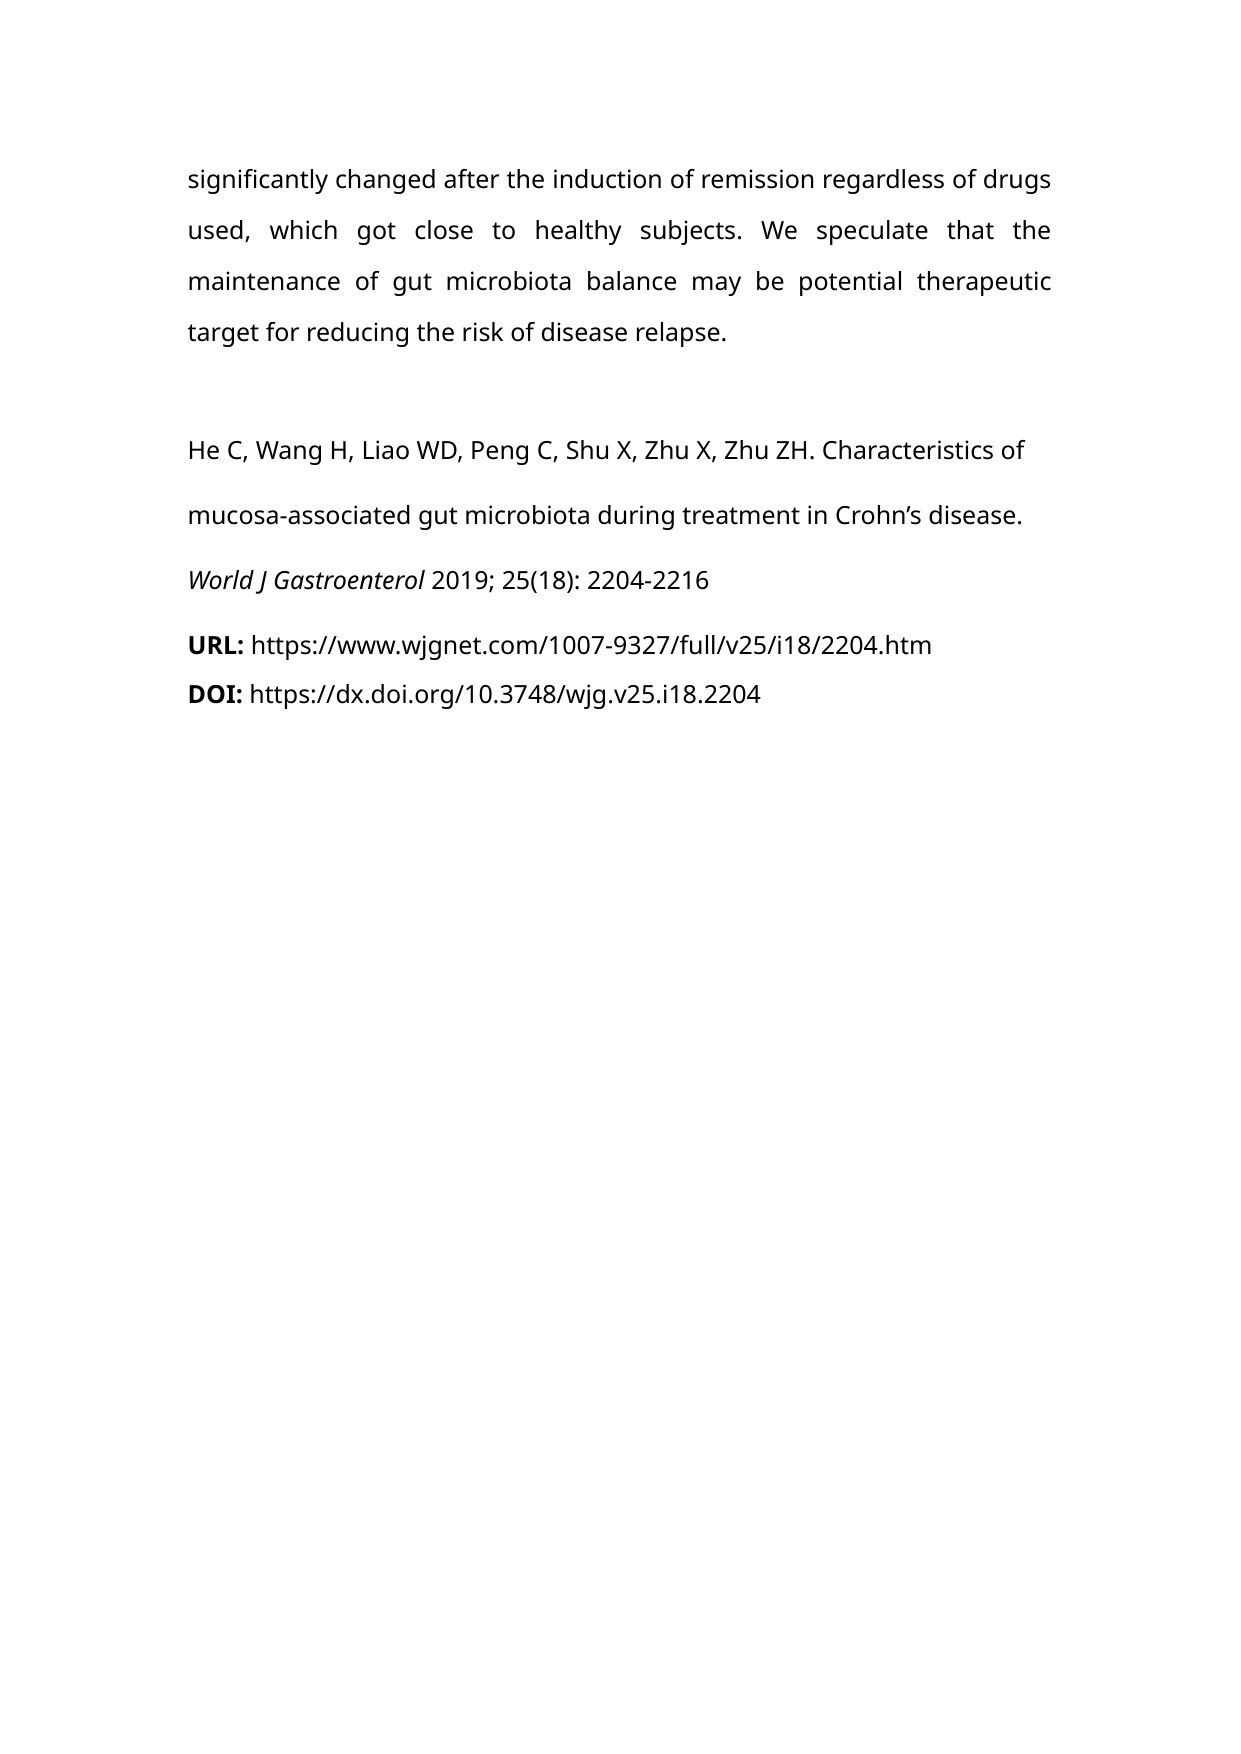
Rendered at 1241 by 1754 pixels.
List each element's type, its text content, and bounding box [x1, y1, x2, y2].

text URL: https://www.wjgnet.com/1007-9327/full/v25/i18/2204.htm [187, 612, 1053, 677]
text DOI: https://dx.doi.org/10.3748/wjg.v25.i18.2204 [187, 677, 1053, 711]
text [187, 162, 1053, 349]
text He C, Wang H, Liao WD, Peng C, Shu X, Zhu X, Zhu ZH. Characteristics of mucosa-associated gut microbiota during treatment in Crohn’s disease. World J Gastroenterol 2019; 25(18): 2204-2216 [187, 417, 1053, 612]
